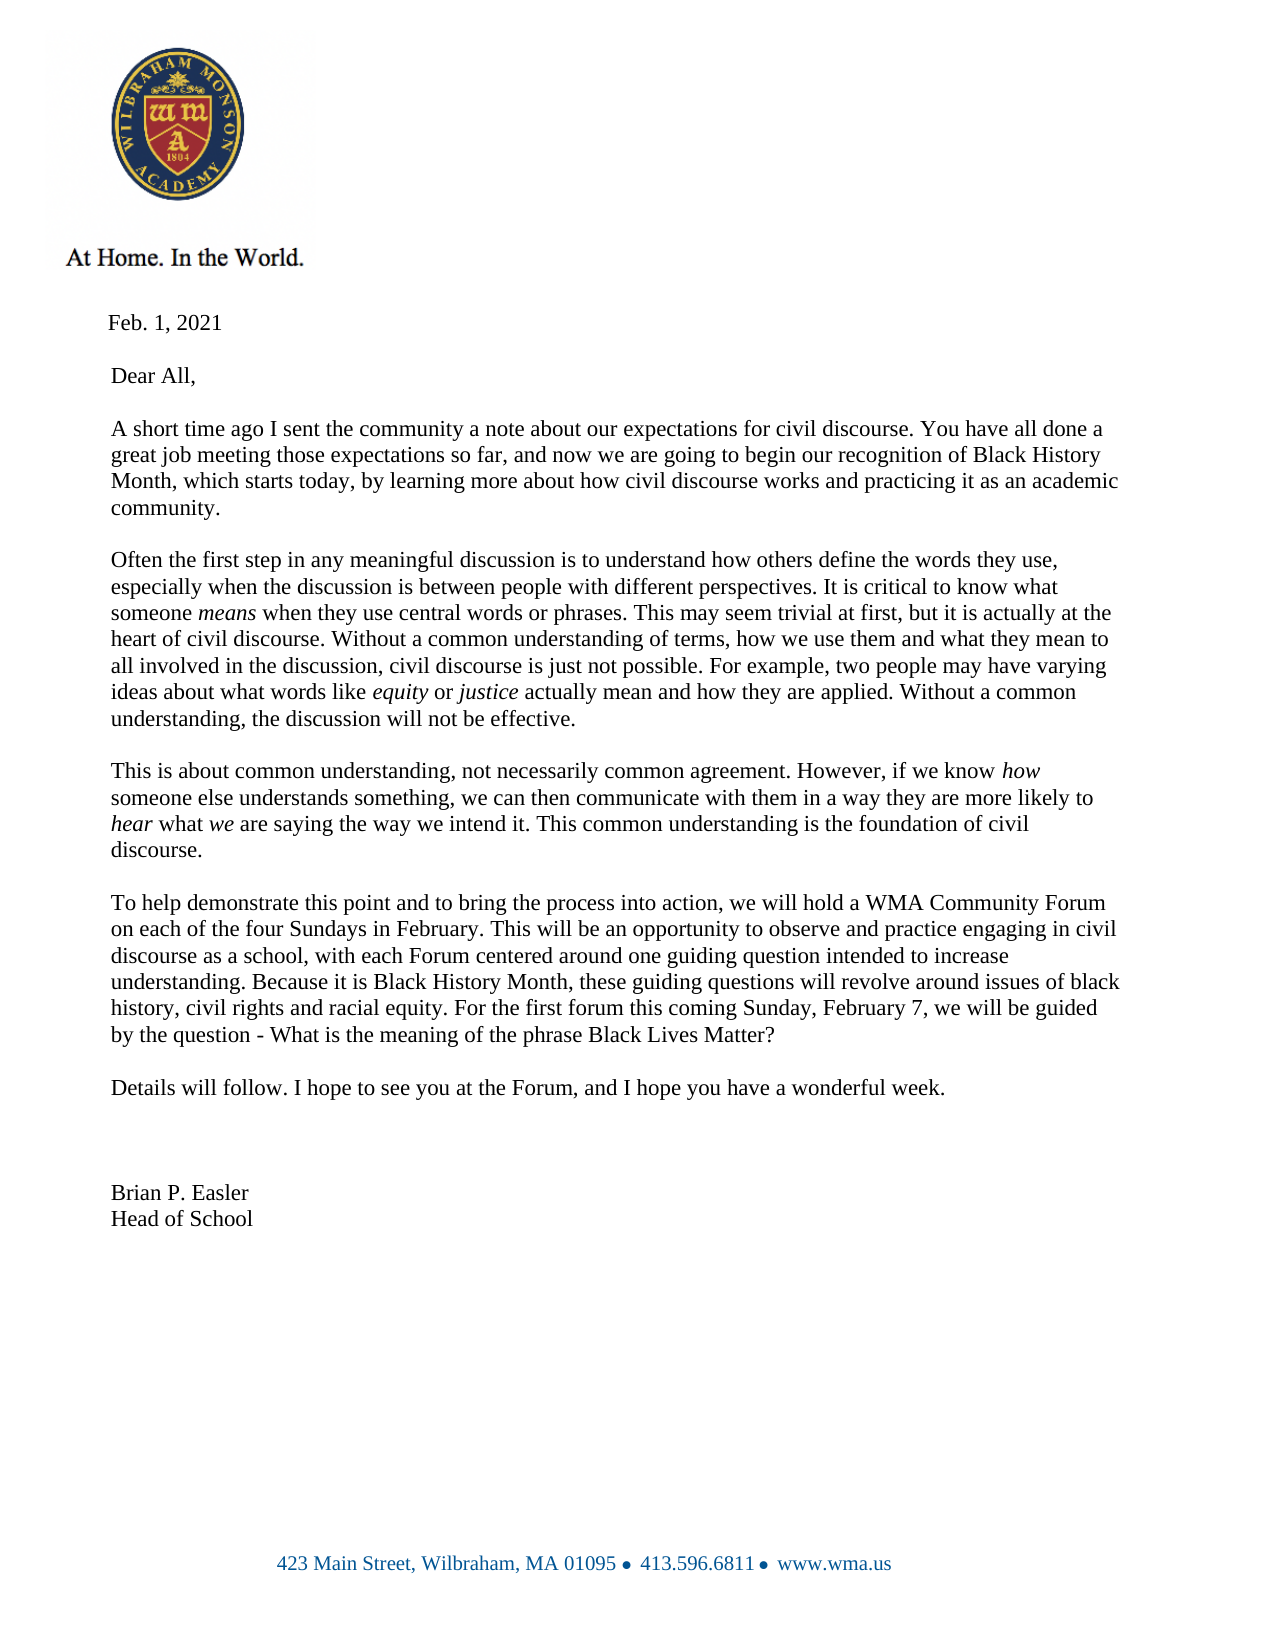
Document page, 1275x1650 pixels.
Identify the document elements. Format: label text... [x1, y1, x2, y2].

text Details will follow. I hope to see you at the Forum, and I hope you have a wonderful week. [111, 1073, 1123, 1100]
text Head of School [111, 1205, 1123, 1232]
picture [45, 30, 316, 270]
text To help demonstrate this point and to bring the process into action, we will hold a WMA Community Forum on each of the four Sundays in February. This will be an opportunity to observe and practice engaging in civil discourse as a school, with each Forum centered around one guiding question intended to increase understanding. Because it is Black History Month, these guiding questions will revolve around issues of black history, civil rights and racial equity. For the first forum this coming Sunday, February 7, we will be guided by the question - What is the meaning of the phrase Black Lives Matter? [111, 889, 1123, 1047]
text Dear All, [111, 362, 1123, 388]
text A short time ago I sent the community a note about our expectations for civil discourse. You have all done a great job meeting those expectations so far, and now we are going to begin our recognition of Black History Month, which starts today, by learning more about how civil discourse works and practicing it as an academic community. [111, 415, 1123, 520]
text Brian P. Easler [111, 1179, 1123, 1205]
text This is about common understanding, not necessarily common agreement. However, if we know how someone else understands something, we can then communicate with them in a way they are more likely to hear what we are saying the way we intend it. This common understanding is the foundation of civil discourse. [111, 757, 1123, 863]
text Often the first step in any meaningful discussion is to understand how others define the words they use, especially when the discussion is between people with different perspectives. It is critical to know what someone means when they use central words or phrases. This may seem trivial at first, but it is actually at the heart of civil discourse. Without a common understanding of terms, how we use them and what they mean to all involved in the discussion, civil discourse is just not possible. For example, two people may have varying ideas about what words like equity or justice actually mean and how they are applied. Without a common understanding, the discussion will not be effective. [111, 546, 1123, 731]
text Feb. 1, 2021 [45, 309, 1123, 336]
